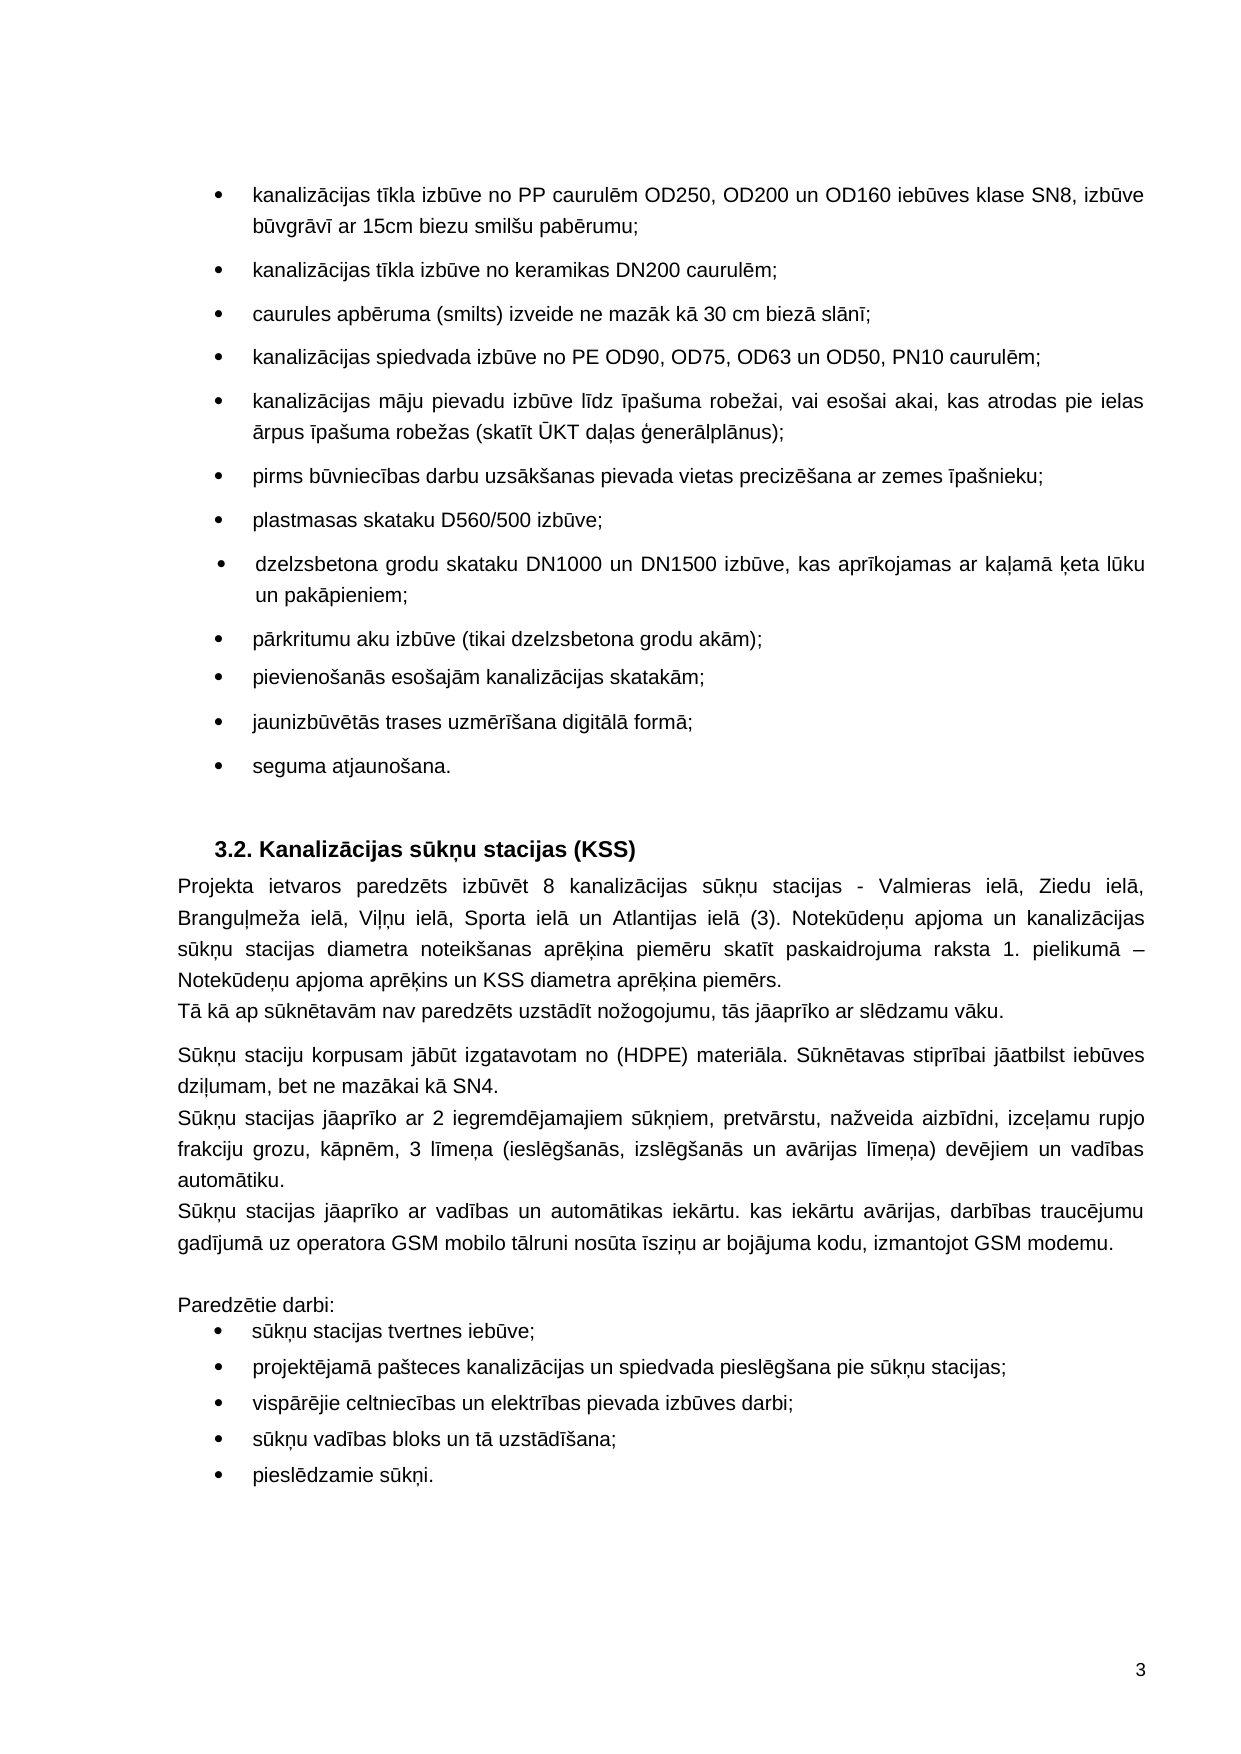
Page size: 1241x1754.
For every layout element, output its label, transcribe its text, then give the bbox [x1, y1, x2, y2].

list pirms būvniecības darbu uzsākšanas pievada vietas precizēšana ar zemes īpašnieku; [215, 458, 1146, 490]
text Sūkņu stacijas jāaprīko ar vadības un automātikas iekārtu. kas iekārtu avārijas, darbības traucējumu gadījumā uz operatora GSM mobilo tālruni nosūta īsziņu ar bojājuma kodu, izmantojot GSM modemu. [177, 1194, 1146, 1256]
list dzelzsbetona grodu skataku DN1000 un DN1500 izbūve, kas aprīkojamas ar kaļamā ķeta lūku un pakāpieniem; [218, 546, 1146, 608]
list pārkritumu aku izbūve (tikai dzelzsbetona grodu akām); [215, 621, 1146, 652]
text Sūkņu staciju korpusam jābūt izgatavotam no (HDPE) materiāla. Sūknētavas stiprībai jāatbilst iebūves dziļumam, bet ne mazākai kā SN4. [177, 1037, 1146, 1100]
list kanalizācijas tīkla izbūve no PP caurulēm OD250, OD200 un OD160 iebūves klase SN8, izbūve būvgrāvī ar 15cm biezu smilšu pabērumu; [215, 177, 1146, 240]
text Tā kā ap sūknētavām nav paredzēts uzstādīt nožogojumu, tās jāaprīko ar slēdzamu vāku. [177, 994, 1146, 1025]
list sūkņu vadības bloks un tā uzstādīšana; [215, 1427, 1146, 1451]
list vispārējie celtniecības un elektrības pievada izbūves darbi; [215, 1391, 1146, 1415]
list jaunizbūvētās trases uzmērīšana digitālā formā; [215, 705, 1146, 736]
list sūkņu stacijas tvertnes iebūve; [214, 1319, 1146, 1343]
list plastmasas skataku D560/500 izbūve; [215, 502, 1146, 533]
list seguma atjaunošana. [215, 748, 1146, 780]
subtitle 3.2. Kanalizācijas sūkņu stacijas (KSS) [177, 836, 1146, 862]
list kanalizācijas tīkla izbūve no keramikas DN200 caurulēm; [215, 252, 1146, 283]
list kanalizācijas spiedvada izbūve no PE OD90, OD75, OD63 un OD50, PN10 caurulēm; [215, 340, 1146, 371]
list pieslēdzamie sūkņi. [215, 1463, 1146, 1487]
list kanalizācijas māju pievadu izbūve līdz īpašuma robežai, vai esošai akai, kas atrodas pie ielas ārpus īpašuma robežas (skatīt ŪKT daļas ģenerālplānus); [215, 383, 1146, 446]
list pievienošanās esošajām kanalizācijas skatakām; [215, 665, 1146, 689]
subtitle Projekta ietvaros paredzēts izbūvēt 8 kanalizācijas sūkņu stacijas - Valmieras ielā, Ziedu ielā, Branguļmeža ielā, Viļņu ielā, Sporta ielā un Atlantijas ielā (3). Notekūdeņu apjoma un kanalizācijas sūkņu stacijas diametra noteikšanas aprēķina piemēru skatīt paskaidrojuma raksta 1. pielikumā – Notekūdeņu apjoma aprēķins un KSS diametra aprēķina piemērs. [177, 869, 1146, 994]
text Sūkņu stacijas jāaprīko ar 2 iegremdējamajiem sūkņiem, pretvārstu, nažveida aizbīdni, izceļamu rupjo frakciju grozu, kāpnēm, 3 līmeņa (ieslēgšanās, izslēgšanās un avārijas līmeņa) devējiem un vadības automātiku. [177, 1100, 1146, 1194]
list projektējamā pašteces kanalizācijas un spiedvada pieslēgšana pie sūkņu stacijas; [215, 1355, 1146, 1379]
text Paredzētie darbi: [177, 1287, 1146, 1319]
list caurules apbēruma (smilts) izveide ne mazāk kā 30 cm biezā slānī; [215, 296, 1146, 327]
